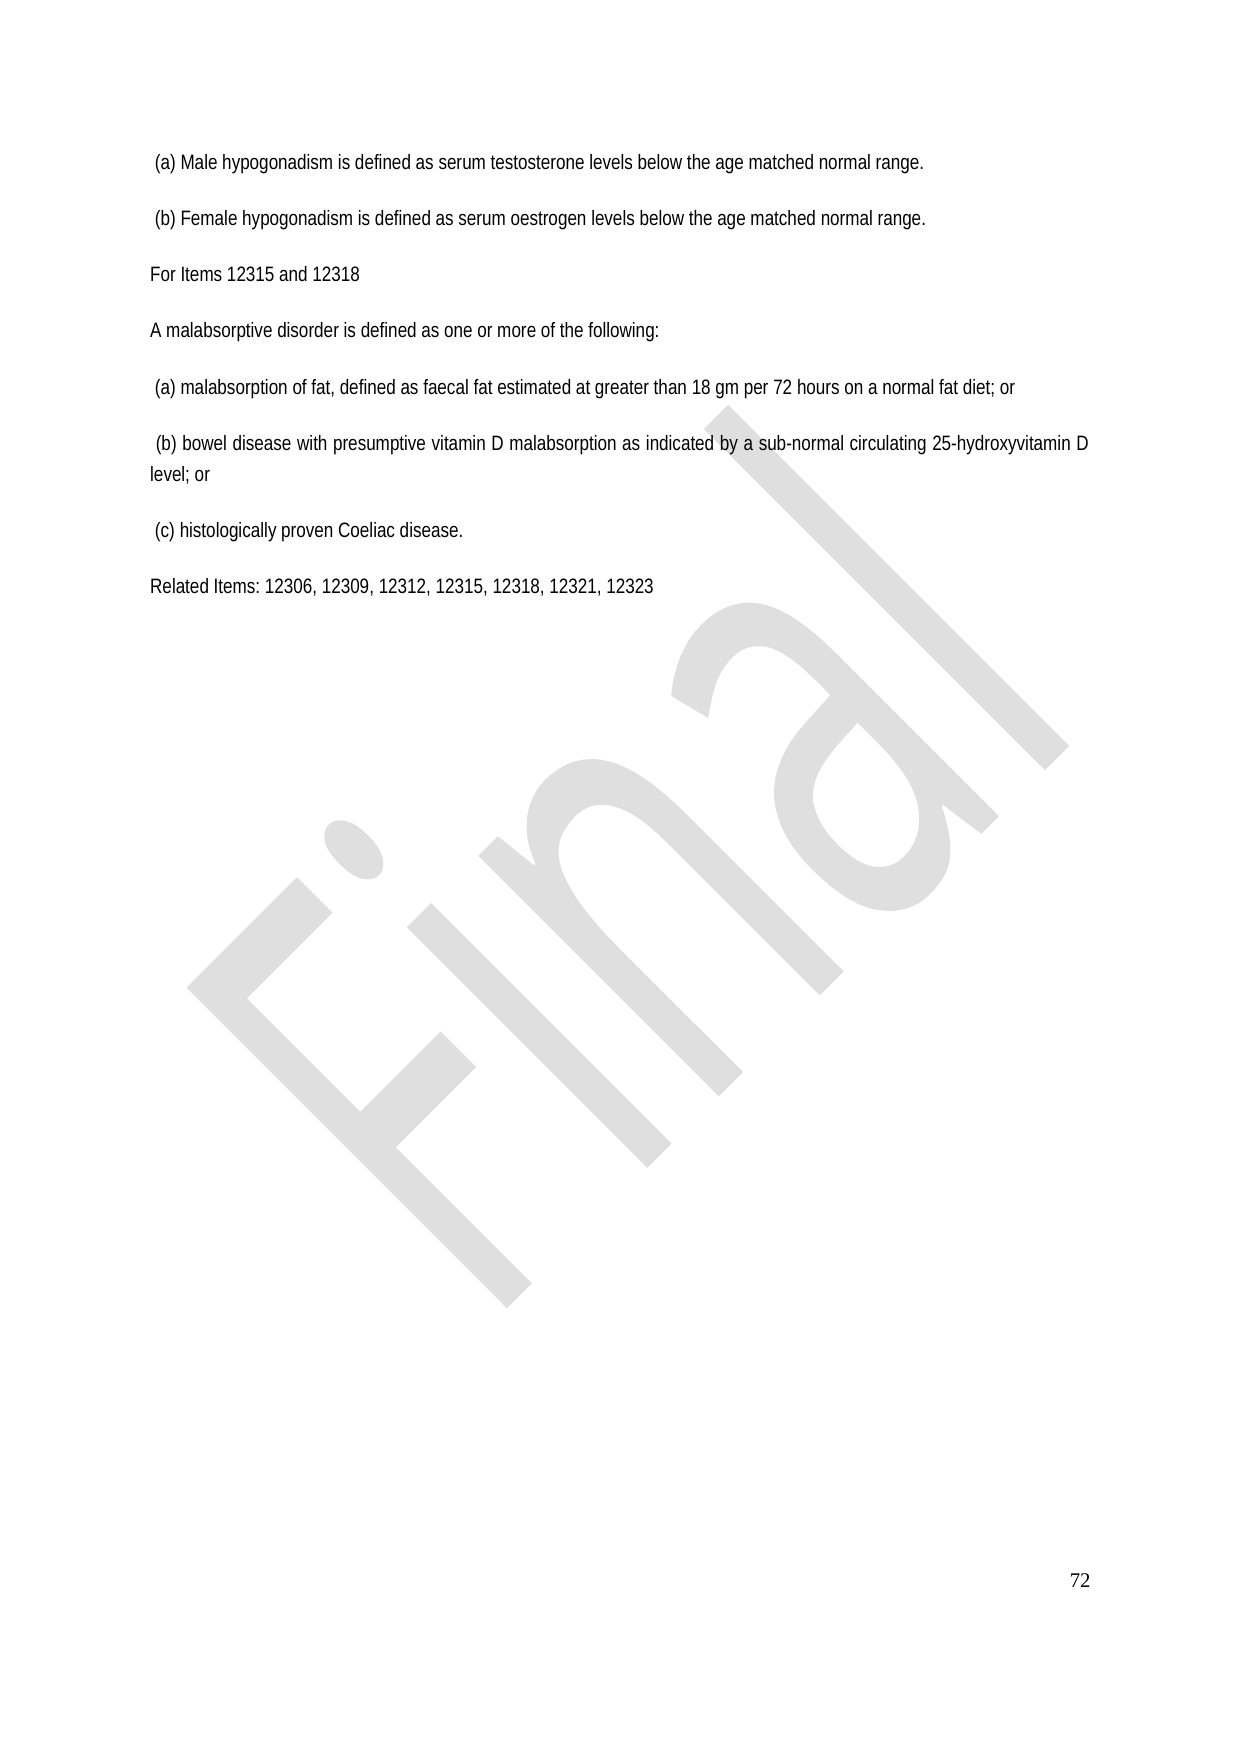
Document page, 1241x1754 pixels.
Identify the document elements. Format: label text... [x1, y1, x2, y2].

text Related Items: 12306, 12309, 12312, 12315, 12318, 12321, 12323 [150, 574, 1090, 598]
text A malabsorptive disorder is defined as one or more of the following: [150, 318, 1090, 342]
text (b) Female hypogonadism is defined as serum oestrogen levels below the age matched normal range. [150, 206, 1090, 230]
text (b) bowel disease with presumptive vitamin D malabsorption as indicated by a sub-normal circulating 25-hydroxyvitamin D level; or [150, 431, 1090, 486]
text For Items 12315 and 12318 [150, 262, 1090, 286]
text (a) Male hypogonadism is defined as serum testosterone levels below the age matched normal range. [150, 150, 1090, 174]
text (a) malabsorption of fat, defined as faecal fat estimated at greater than 18 gm per 72 hours on a normal fat diet; or [150, 374, 1090, 398]
text (c) histologically proven Coeliac disease. [150, 518, 1090, 542]
table_header [150, 715, 1090, 752]
